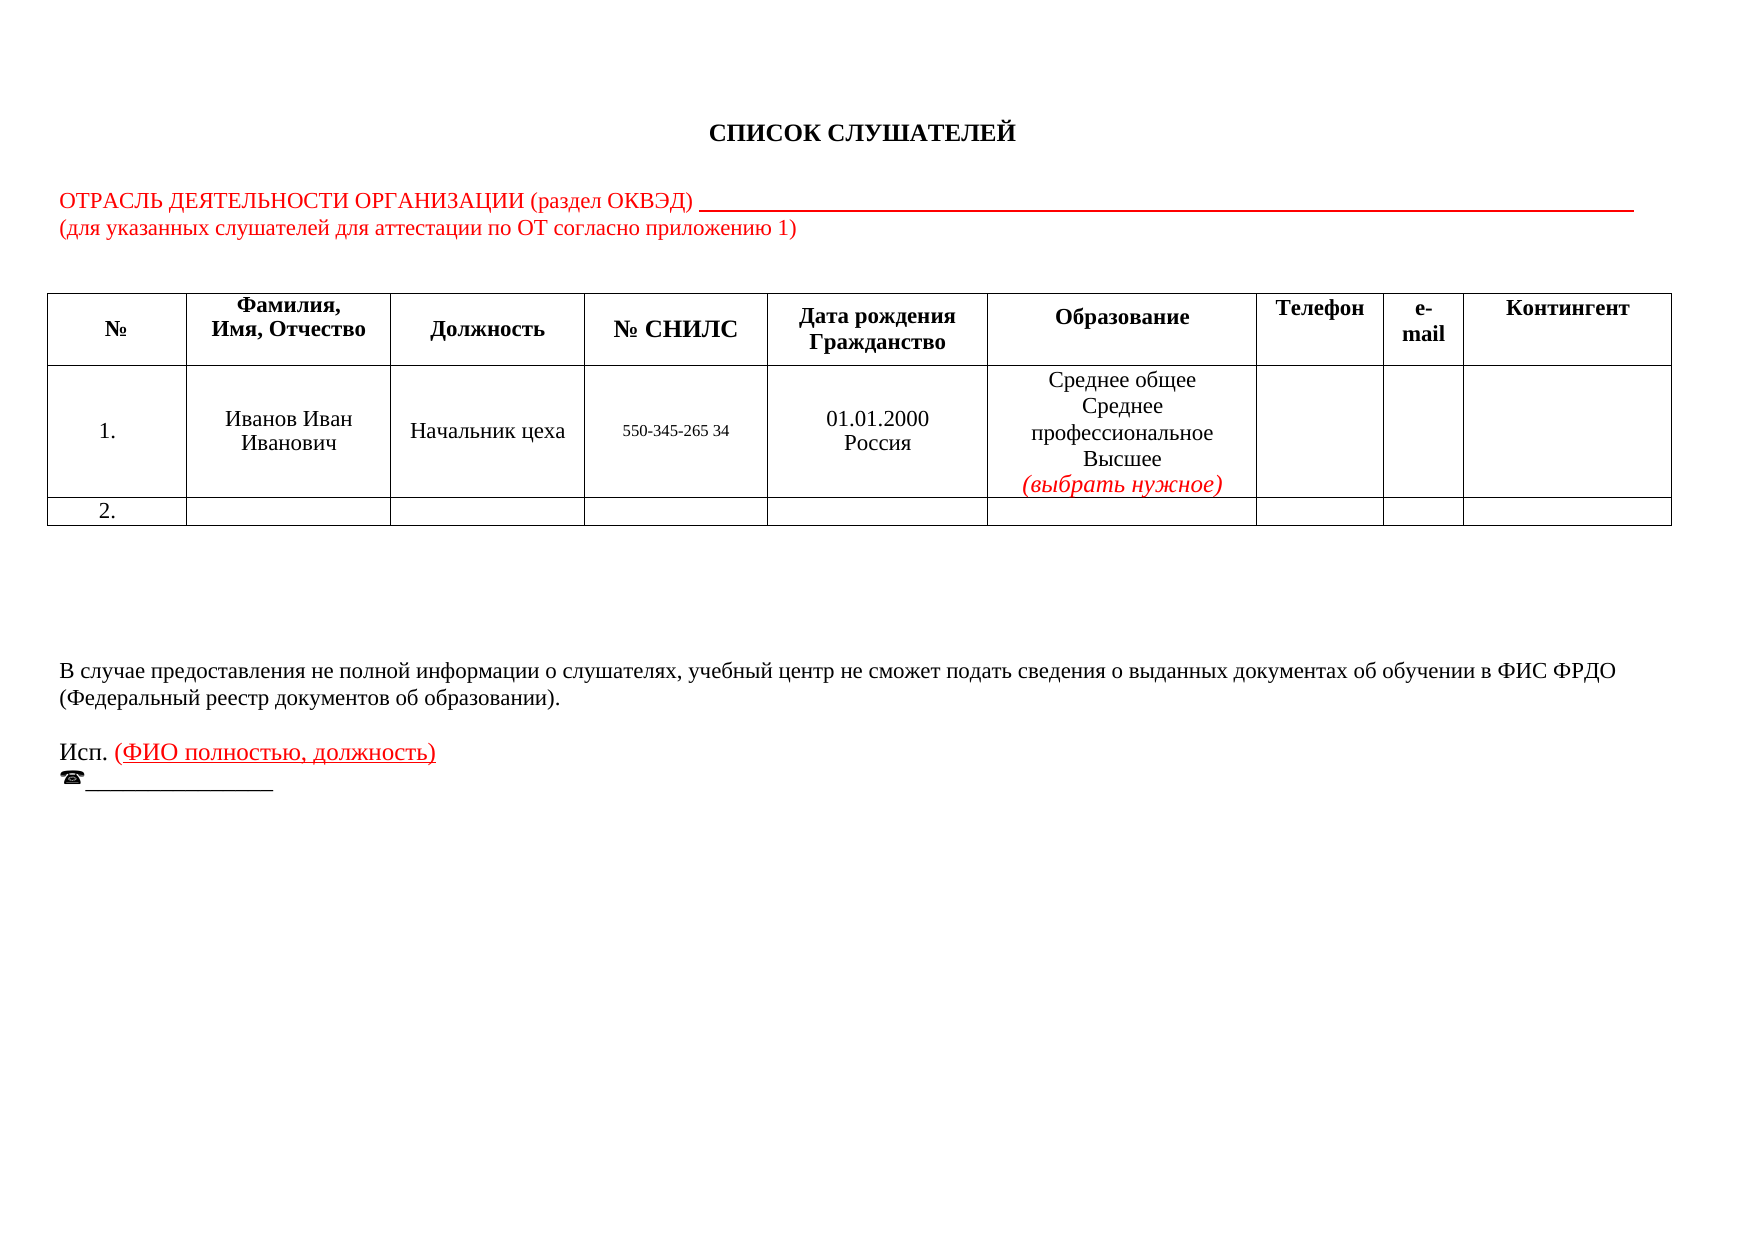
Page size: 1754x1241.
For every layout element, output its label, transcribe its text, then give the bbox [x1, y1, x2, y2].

table_header № [48, 294, 186, 365]
table_cell [1384, 366, 1463, 497]
table_header Дата рождения Гражданство [768, 294, 987, 365]
table_cell Иванов Иван Иванович [187, 366, 390, 497]
table_cell [48, 498, 186, 525]
table_cell [768, 498, 987, 525]
table_header Контингент [1464, 294, 1671, 365]
table_header № СНИЛС [585, 294, 767, 365]
table_cell [1257, 498, 1383, 525]
table_header Телефон [1257, 294, 1383, 365]
table_cell [1384, 498, 1463, 525]
text ОТРАСЛЬ ДЕЯТЕЛЬНОСТИ ОРГАНИЗАЦИИ (раздел ОКВЭД) [59, 188, 1665, 214]
text (для указанных слушателей для аттестации по ОТ согласно приложению 1) [59, 214, 1665, 240]
table_cell [585, 498, 767, 525]
table_cell [48, 366, 186, 497]
table_header e-mail [1384, 294, 1463, 365]
table_cell [187, 498, 390, 525]
table_cell [1464, 366, 1671, 497]
table_cell Среднее общее Среднее профессиональное Высшее (выбрать нужное) [988, 366, 1256, 497]
text Исп. (ФИО полностью, должность) [59, 737, 1665, 765]
table_cell 01.01.2000 Россия [768, 366, 987, 497]
table_cell [1257, 366, 1383, 497]
table_cell [988, 498, 1256, 525]
table_cell [391, 498, 584, 525]
table_cell 550-345-265 34 [585, 366, 767, 497]
text _______________ [59, 765, 1665, 794]
table_header Должность [391, 294, 584, 365]
text В случае предоставления не полной информации о слушателях, учебный центр не сможет подать сведения о выданных документах об обучении в ФИС ФРДО (Федеральный реестр документов об образовании). [59, 657, 1665, 710]
table_cell [1464, 498, 1671, 525]
table_header Фамилия, Имя, Отчество [187, 294, 390, 365]
text СПИСОК СЛУШАТЕЛЕЙ [59, 118, 1665, 147]
table_cell Начальник цеха [391, 366, 584, 497]
table_header Образование [988, 294, 1256, 365]
